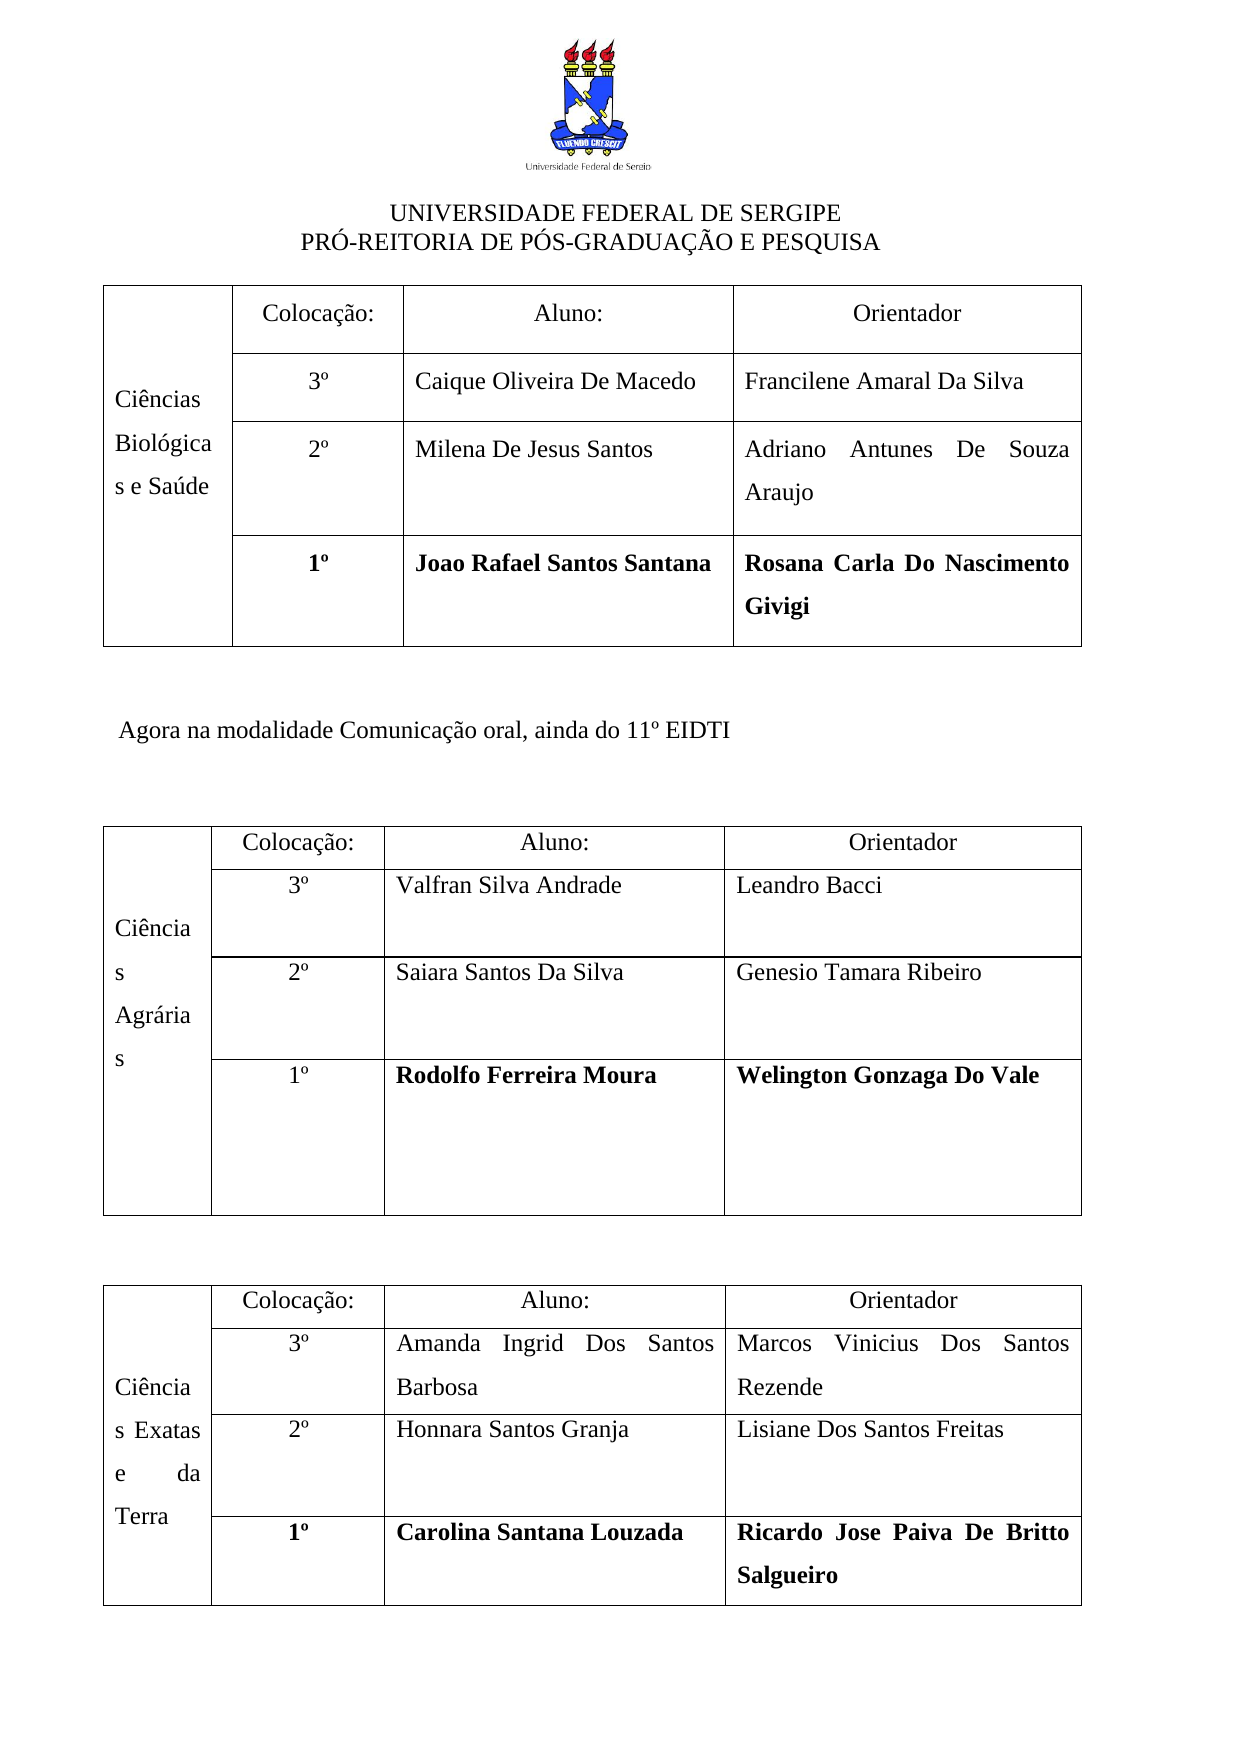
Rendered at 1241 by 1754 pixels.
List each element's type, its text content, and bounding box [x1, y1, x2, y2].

table_header Aluno: [385, 1286, 725, 1327]
table_header Ciências Agrárias [104, 827, 211, 1215]
table_cell Honnara Santos Granja [385, 1415, 725, 1516]
table_cell Caique Oliveira De Macedo [404, 354, 733, 421]
table_cell 1º [212, 1517, 384, 1605]
table_cell Ricardo Jose Paiva De Britto Salgueiro [726, 1517, 1081, 1605]
table_header Ciências Exatas e da Terra [104, 1286, 211, 1605]
table_cell Rodolfo Ferreira Moura [385, 1060, 724, 1215]
table_cell 1º [212, 1060, 384, 1215]
table_cell 3º [212, 1329, 384, 1413]
table_cell Leandro Bacci [725, 870, 1081, 956]
table_cell Milena De Jesus Santos [404, 422, 733, 535]
table_cell 2º [212, 1415, 384, 1516]
table_header Orientador [725, 827, 1081, 869]
table_header Aluno: [385, 827, 724, 869]
table_header Ciências Biológicas e Saúde [104, 286, 232, 646]
table_cell Joao Rafael Santos Santana [404, 536, 733, 646]
picture [526, 38, 652, 170]
table_cell Marcos Vinicius Dos Santos Rezende [726, 1329, 1081, 1413]
table_cell Adriano Antunes De Souza Araujo [734, 422, 1081, 535]
table_cell 2º [233, 422, 403, 535]
table_cell Saiara Santos Da Silva [385, 958, 724, 1059]
table_cell Carolina Santana Louzada [385, 1517, 725, 1605]
table_cell Welington Gonzaga Do Vale [725, 1060, 1081, 1215]
table_cell Genesio Tamara Ribeiro [725, 958, 1081, 1059]
table_header Orientador [726, 1286, 1081, 1327]
table_cell 2º [212, 958, 384, 1059]
table_cell Valfran Silva Andrade [385, 870, 724, 956]
table_cell 3º [233, 354, 403, 421]
table_header Colocação: [233, 286, 403, 353]
table_cell Lisiane Dos Santos Freitas [726, 1415, 1081, 1516]
table_header Colocação: [212, 1286, 384, 1327]
table_cell 1º [233, 536, 403, 646]
table_header Orientador [734, 286, 1081, 353]
table_cell Amanda Ingrid Dos Santos Barbosa [385, 1329, 725, 1413]
table_cell Rosana Carla Do Nascimento Givigi [734, 536, 1081, 646]
text Agora na modalidade Comunicação oral, ainda do 11º EIDTI [118, 715, 1063, 744]
table_header Aluno: [404, 286, 733, 353]
table_cell 3º [212, 870, 384, 956]
table_cell Francilene Amaral Da Silva [734, 354, 1081, 421]
table_header Colocação: [212, 827, 384, 869]
